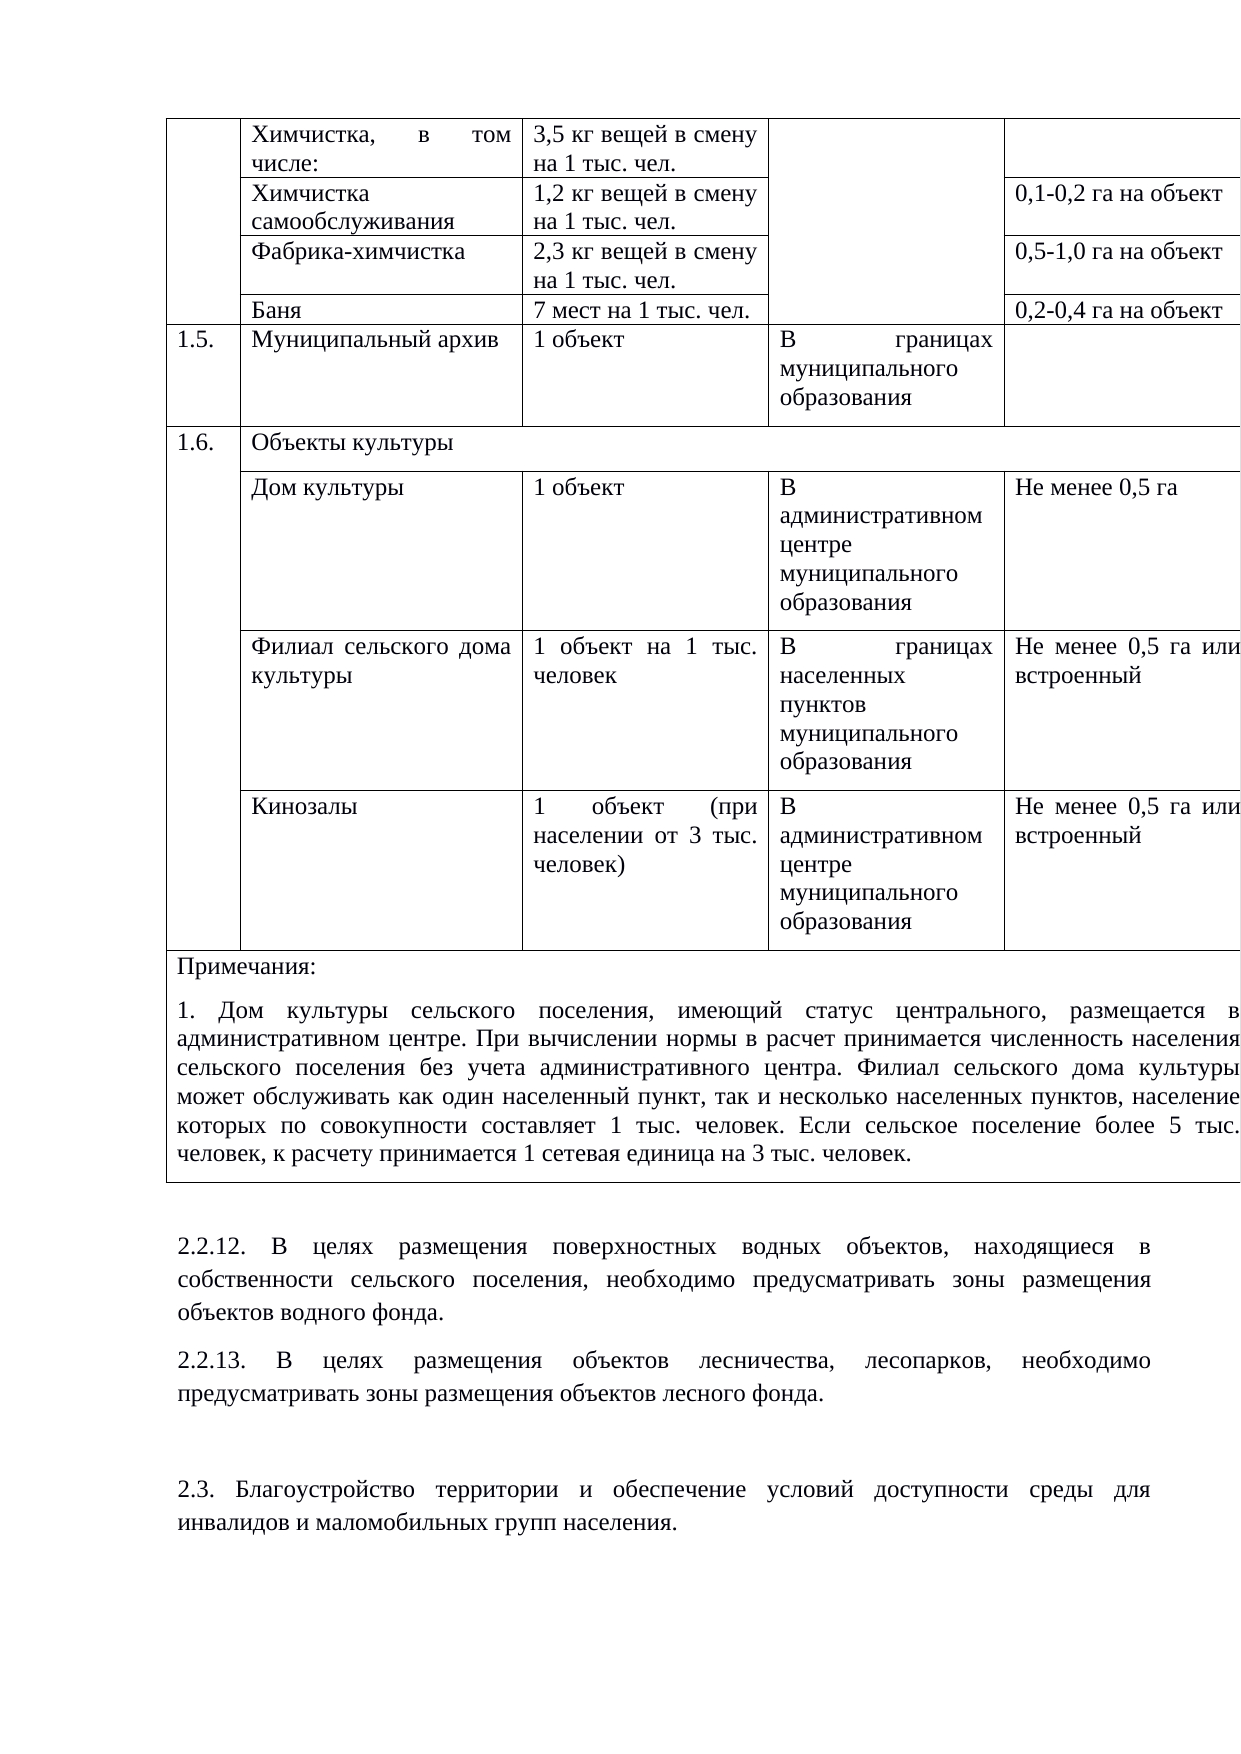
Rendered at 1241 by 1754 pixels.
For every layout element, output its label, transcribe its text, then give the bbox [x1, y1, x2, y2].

table_cell 0,2-0,4 га на объект [1005, 295, 1240, 323]
table_cell 1 объект [523, 325, 768, 426]
table_cell 0,5-1,0 га на объект [1005, 236, 1240, 294]
table_cell Не менее 0,5 га или встроенный [1005, 631, 1240, 790]
text 2.3. Благоустройство территории и обеспечение условий доступности среды для инвалидов и маломобильных групп населения. [177, 1474, 1152, 1536]
table_cell Фабрика-химчистка [241, 236, 522, 294]
table_cell 1 объект [523, 472, 768, 630]
table_cell Примечания: 1. Дом культуры сельского поселения, имеющий статус центрального, размещается в административном центре. При вычислении нормы в расчет принимается численность населения сельского поселения без учета административного центра. Филиал сельского дома культуры может обслуживать как один населенный пункт, так и несколько населенных пунктов, население которых по совокупности составляет 1 тыс. человек. Если сельское поселение более 5 тыс. человек, к расчету принимается 1 сетевая единица на 3 тыс. человек. [167, 951, 1240, 1182]
table_cell Химчистка самообслуживания [241, 178, 522, 235]
table_cell Не менее 0,5 га или встроенный [1005, 791, 1240, 950]
table_cell В границах муниципального образования [769, 325, 1004, 426]
table_cell 3,5 кг вещей в смену на 1 тыс. чел. [523, 119, 768, 177]
table_cell 1,2 кг вещей в смену на 1 тыс. чел. [523, 178, 768, 235]
table_cell 1.5. [167, 325, 240, 426]
table_cell В административном центре муниципального образования [769, 472, 1004, 630]
table_cell Баня [241, 295, 522, 323]
text 2.2.12. В целях размещения поверхностных водных объектов, находящиеся в собственности сельского поселения, необходимо предусматривать зоны размещения объектов водного фонда. [177, 1231, 1152, 1326]
table_cell Дом культуры [241, 472, 522, 630]
table_cell 1 объект на 1 тыс. человек [523, 631, 768, 790]
table_cell Объекты культуры [241, 427, 1240, 471]
table_cell В административном центре муниципального образования [769, 791, 1004, 950]
table_cell 7 мест на 1 тыс. чел. [523, 295, 768, 323]
table_cell 0,1-0,2 га на объект [1005, 178, 1240, 235]
table_cell [1005, 119, 1240, 177]
table_cell Химчистка, в том числе: [241, 119, 522, 177]
table_cell Не менее 0,5 га [1005, 472, 1240, 630]
table_cell Филиал сельского дома культуры [241, 631, 522, 790]
table_cell Муниципальный архив [241, 325, 522, 426]
table_cell В границах населенных пунктов муниципального образования [769, 631, 1004, 790]
table_cell 1.6. [167, 427, 240, 950]
table_cell 2,3 кг вещей в смену на 1 тыс. чел. [523, 236, 768, 294]
table_cell Кинозалы [241, 791, 522, 950]
table_cell [1005, 325, 1240, 426]
table_cell 1 объект (при населении от 3 тыс. человек) [523, 791, 768, 950]
text 2.2.13. В целях размещения объектов лесничества, лесопарков, необходимо предусматривать зоны размещения объектов лесного фонда. [177, 1345, 1152, 1407]
